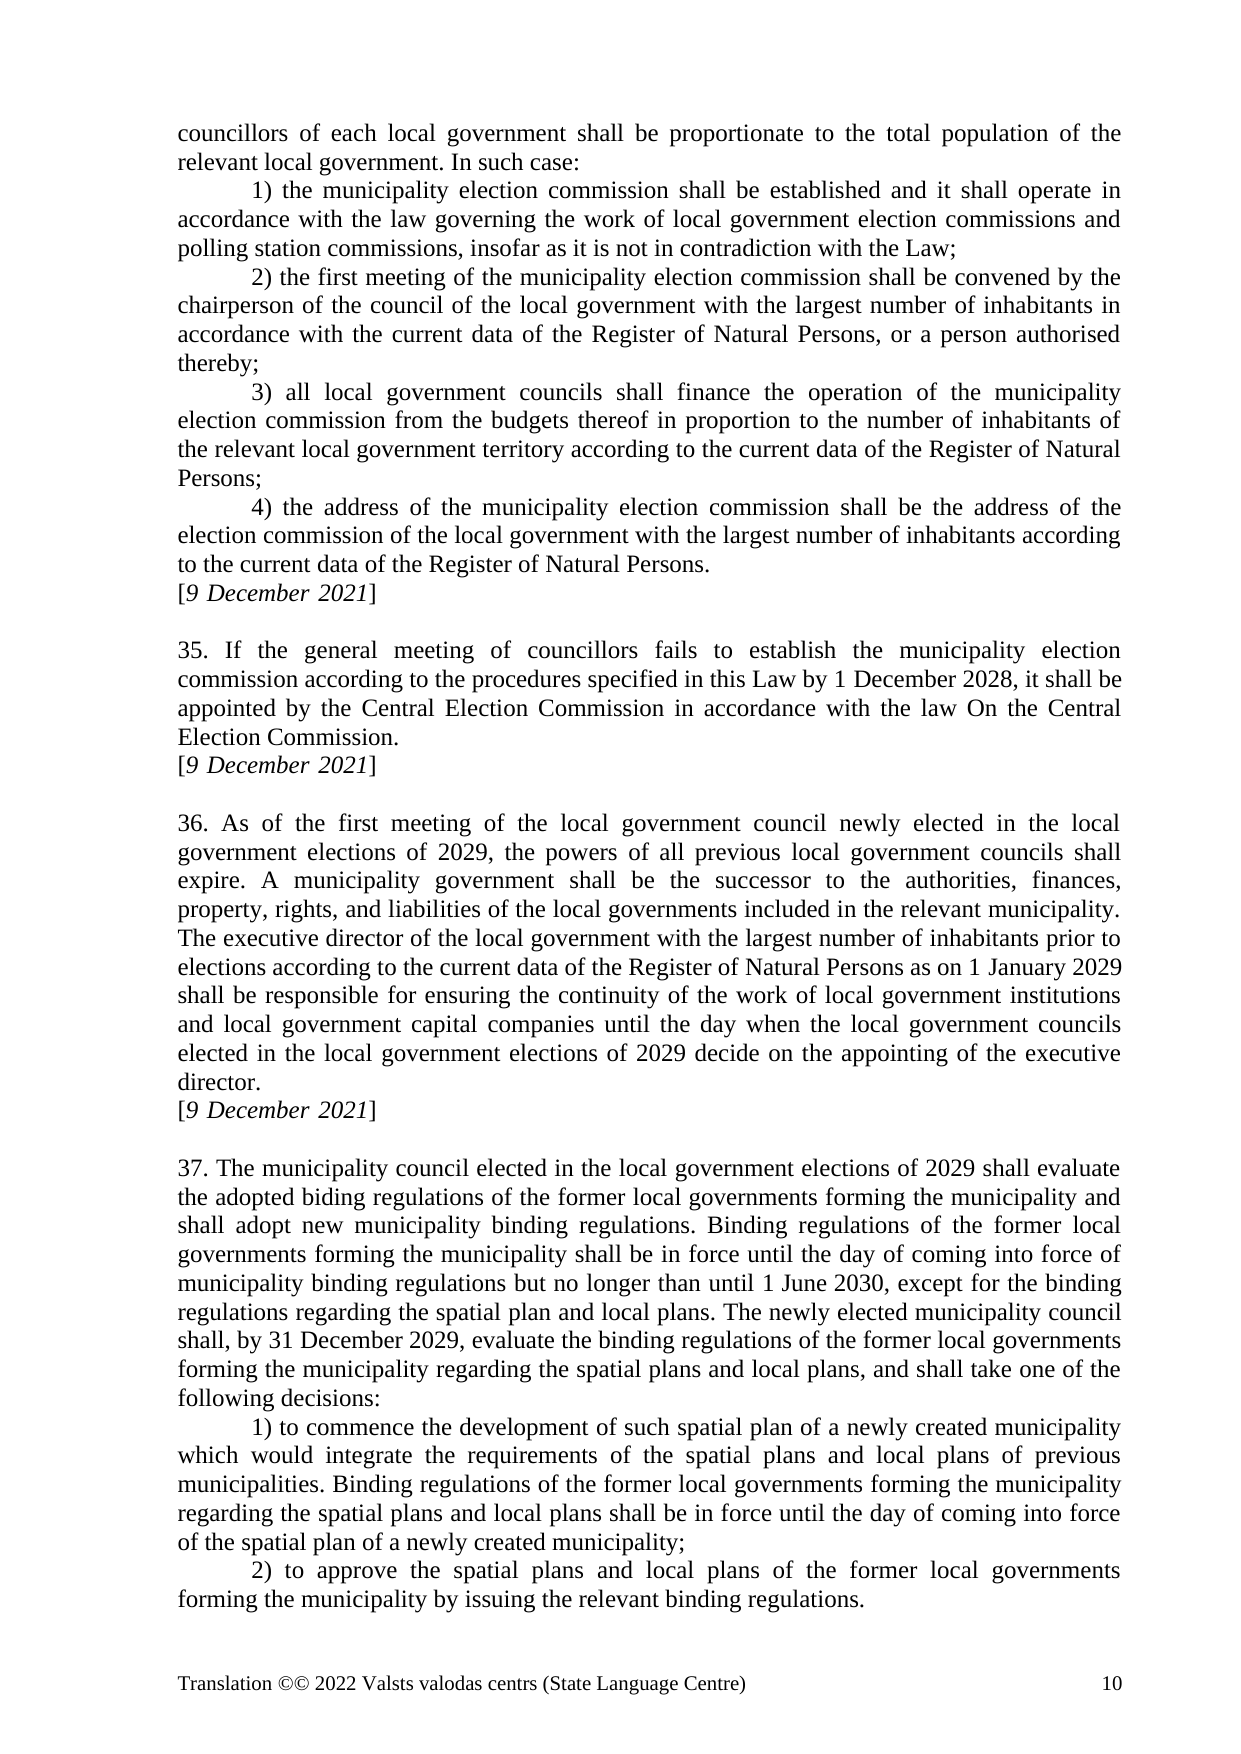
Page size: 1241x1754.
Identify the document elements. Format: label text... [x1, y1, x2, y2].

text [9 December 2021] [177, 751, 1122, 779]
text 35. If the general meeting of councillors fails to establish the municipality election commission according to the procedures specified in this Law by 1 December 2028, it shall be appointed by the Central Election Commission in accordance with the law On the Central Election Commission. [177, 636, 1122, 751]
text 1) to commence the development of such spatial plan of a newly created municipality which would integrate the requirements of the spatial plans and local plans of previous municipalities. Binding regulations of the former local governments forming the municipality regarding the spatial plans and local plans shall be in force until the day of coming into force of the spatial plan of a newly created municipality; [177, 1412, 1122, 1556]
text 2) to approve the spatial plans and local plans of the former local governments forming the municipality by issuing the relevant binding regulations. [177, 1556, 1122, 1613]
text 37. The municipality council elected in the local government elections of 2029 shall evaluate the adopted biding regulations of the former local governments forming the municipality and shall adopt new municipality binding regulations. Binding regulations of the former local governments forming the municipality shall be in force until the day of coming into force of municipality binding regulations but no longer than until 1 June 2030, except for the binding regulations regarding the spatial plan and local plans. The newly elected municipality council shall, by 31 December 2029, evaluate the binding regulations of the former local governments forming the municipality regarding the spatial plans and local plans, and shall take one of the following decisions: [177, 1153, 1122, 1412]
text 1) the municipality election commission shall be established and it shall operate in accordance with the law governing the work of local government election commissions and polling station commissions, insofar as it is not in contradiction with the Law; [177, 176, 1122, 262]
text 2) the first meeting of the municipality election commission shall be convened by the chairperson of the council of the local government with the largest number of inhabitants in accordance with the current data of the Register of Natural Persons, or a person authorised thereby; [177, 262, 1122, 377]
text 4) the address of the municipality election commission shall be the address of the election commission of the local government with the largest number of inhabitants according to the current data of the Register of Natural Persons. [177, 492, 1122, 578]
text 3) all local government councils shall finance the operation of the municipality election commission from the budgets thereof in proportion to the number of inhabitants of the relevant local government territory according to the current data of the Register of Natural Persons; [177, 377, 1122, 492]
text [9 December 2021] [177, 1096, 1122, 1124]
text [177, 118, 1122, 176]
text [9 December 2021] [177, 578, 1122, 607]
text 36. As of the first meeting of the local government council newly elected in the local government elections of 2029, the powers of all previous local government councils shall expire. A municipality government shall be the successor to the authorities, finances, property, rights, and liabilities of the local governments included in the relevant municipality. The executive director of the local government with the largest number of inhabitants prior to elections according to the current data of the Register of Natural Persons as on 1 January 2029 shall be responsible for ensuring the continuity of the work of local government institutions and local government capital companies until the day when the local government councils elected in the local government elections of 2029 decide on the appointing of the executive director. [177, 808, 1122, 1096]
